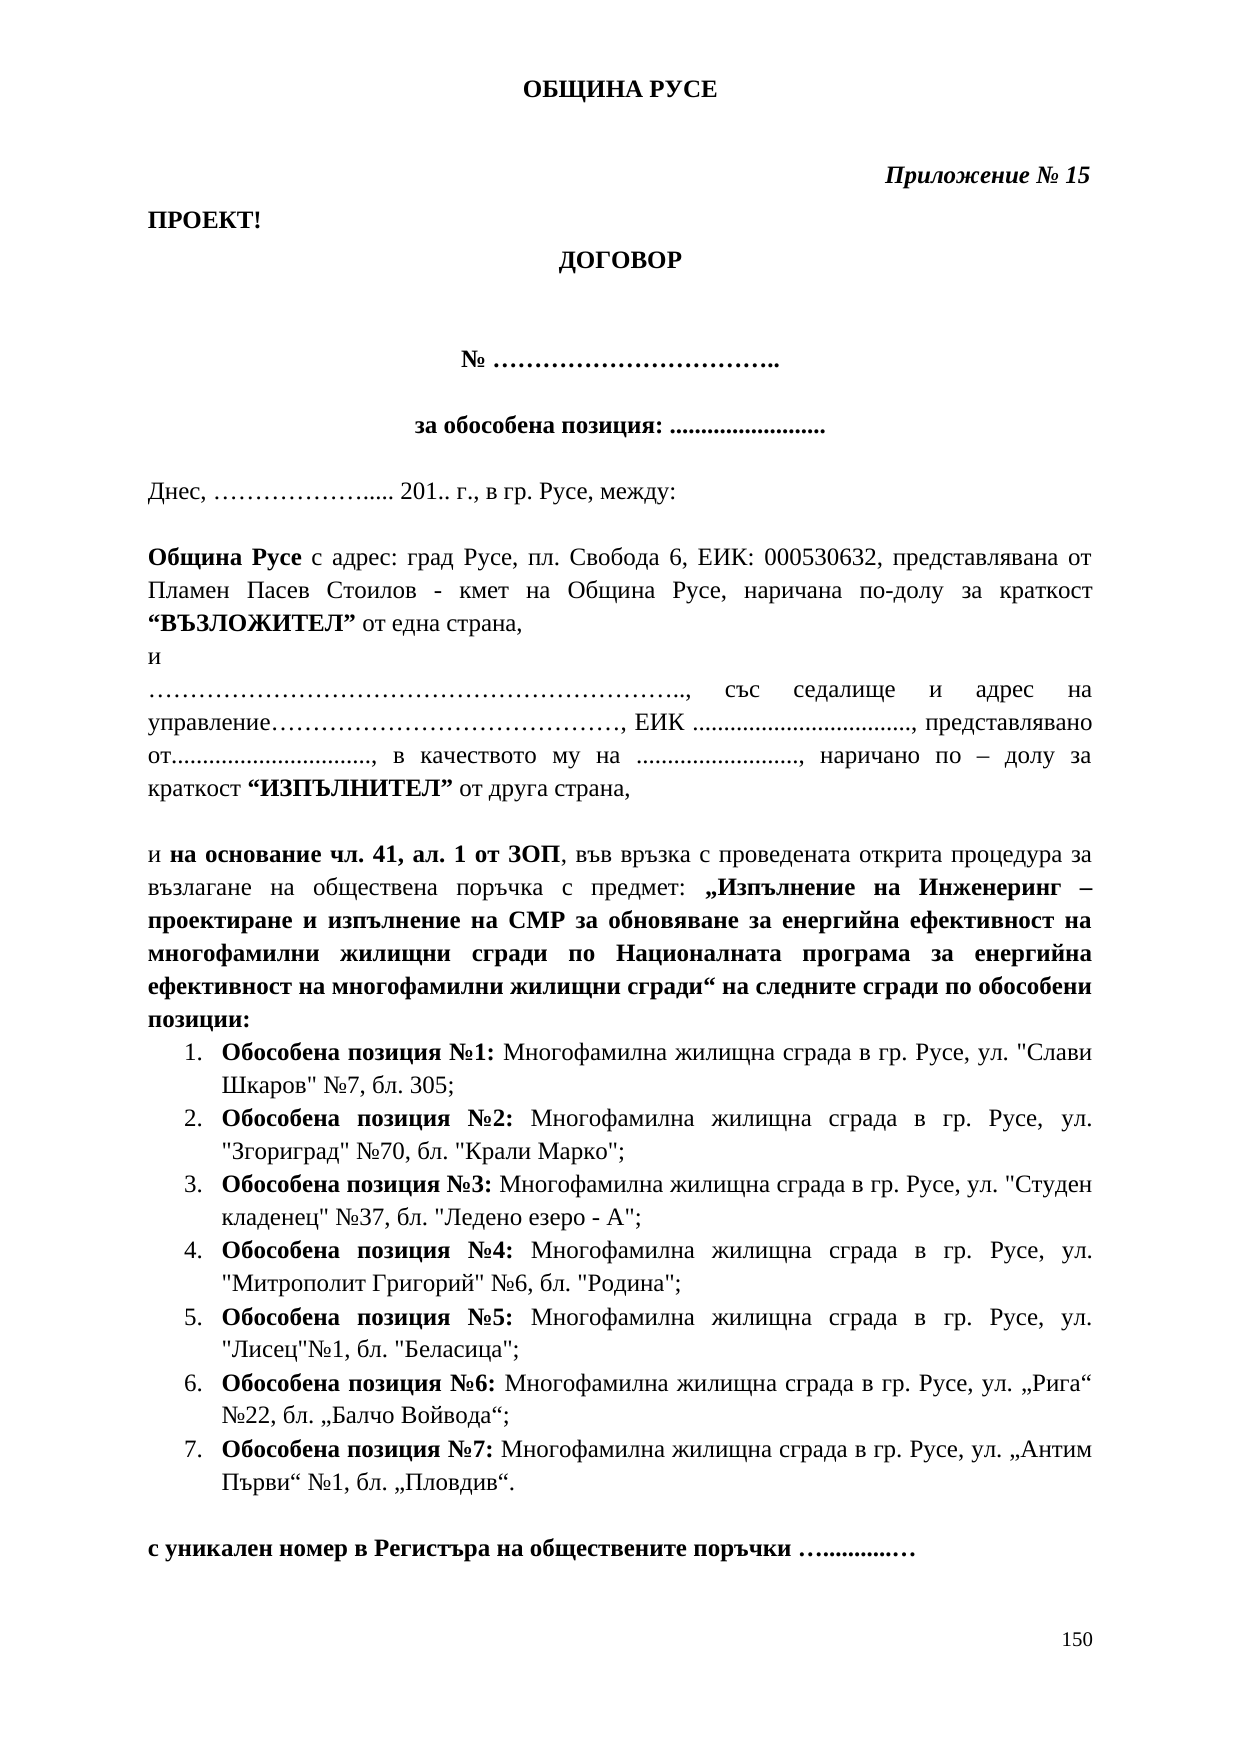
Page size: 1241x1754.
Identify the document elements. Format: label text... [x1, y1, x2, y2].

list Обособена позиция №3: Многофамилна жилищна сграда в гр. Русе, ул. "Студен кладенец" №37, бл. "Ледено езеро - А"; [184, 1169, 1093, 1231]
text ПРОЕКТ! [148, 206, 1093, 234]
list Обособена позиция №7: Многофамилна жилищна сграда в гр. Русе, ул. „Антим Първи“ №1, бл. „Пловдив“. [184, 1434, 1093, 1495]
list Обособена позиция №4: Многофамилна жилищна сграда в гр. Русе, ул. "Митрополит Григорий" №6, бл. "Родина"; [184, 1236, 1093, 1297]
text ……………………………………………………….., със седалище и адрес на управление……………………………………, ЕИК ..................................., представлявано от................................, в качеството му на .........................., наричано по – долу за краткост “ИЗПЪЛНИТЕЛ” от друга страна, [148, 674, 1093, 802]
text № …………………………….. [148, 344, 1093, 373]
text Община Русе с адрес: град Русе, пл. Свобода 6, ЕИК: 000530632, представлявана от Пламен Пасев Стоилов - кмет на Община Русе, наричана по-долу за краткост “ВЪЗЛОЖИТЕЛ” от една страна, [148, 542, 1093, 637]
text с уникален номер в Регистъра на обществените поръчки …...........… [148, 1533, 1093, 1561]
text и на основание чл. 41, ал. 1 от ЗОП, във връзка с проведената открита процедура за възлагане на обществена поръчка с предмет: „Изпълнение на Инженеринг – проектиране и изпълнение на СМР за обновяване за енергийна ефективност на многофамилни жилищни сгради по Националната програма за енергийна ефективност на многофамилни жилищни сгради“ на следните сгради по обособени позиции: [148, 839, 1093, 1033]
text за обособена позиция: ......................... [148, 410, 1093, 439]
list Обособена позиция №6: Многофамилна жилищна сграда в гр. Русе, ул. „Рига“ №22, бл. „Балчо Войвода“; [184, 1368, 1093, 1429]
list Обособена позиция №1: Многофамилна жилищна сграда в гр. Русе, ул. "Слави Шкаров" №7, бл. 305; [184, 1037, 1093, 1099]
text Приложение № 15 [185, 160, 1093, 189]
text и [148, 641, 1093, 670]
list Обособена позиция №5: Многофамилна жилищна сграда в гр. Русе, ул. "Лисец"№1, бл. "Беласица"; [184, 1302, 1093, 1363]
text ДОГОВОР [148, 245, 1093, 274]
list Обособена позиция №2: Многофамилна жилищна сграда в гр. Русе, ул. "Згориград" №70, бл. "Крали Марко"; [184, 1103, 1093, 1165]
text Днес, ………………..... 201.. г., в гр. Русе, между: [148, 476, 1093, 505]
